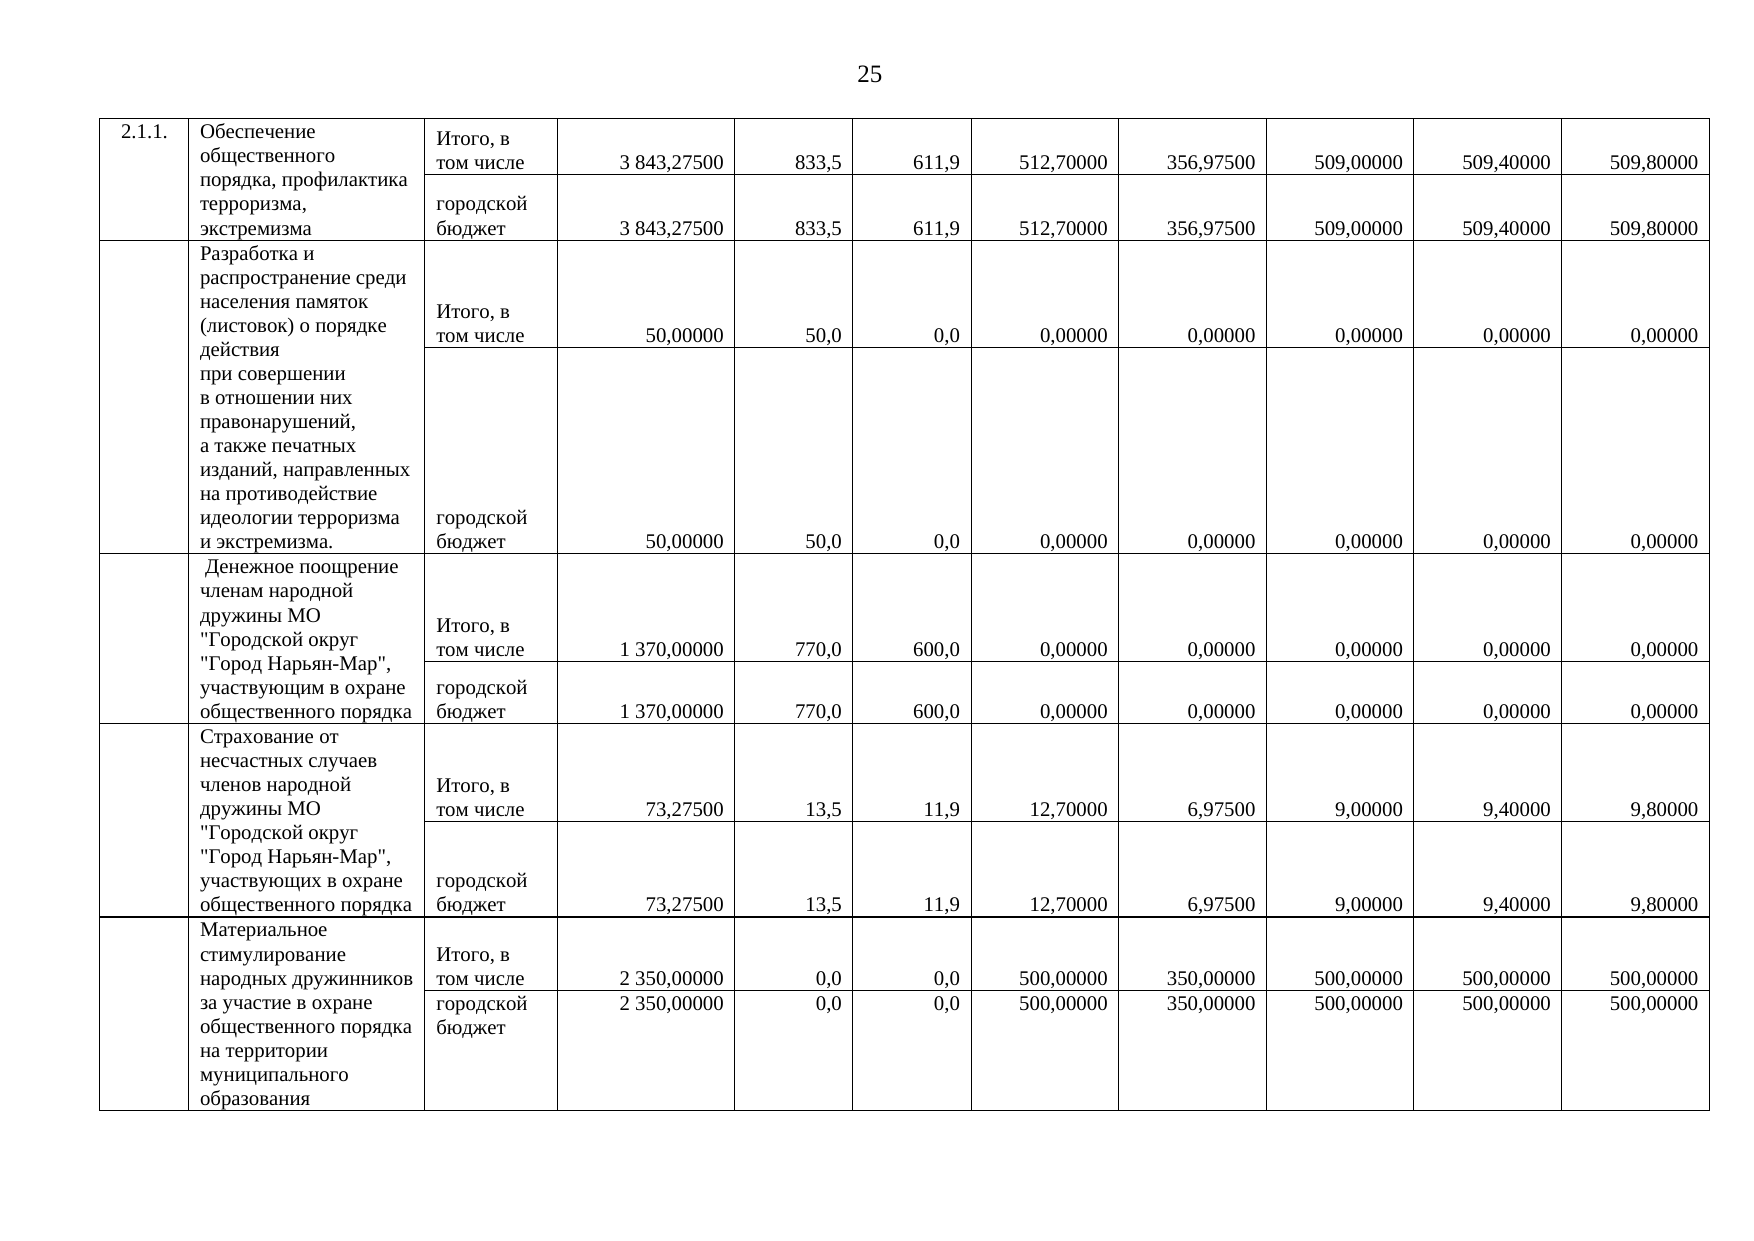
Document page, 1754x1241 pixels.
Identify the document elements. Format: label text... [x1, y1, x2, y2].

table_cell 356,97500 [1119, 175, 1266, 239]
table_cell 500,00000 [1414, 918, 1561, 990]
table_cell 0,00000 [972, 241, 1118, 347]
table_cell Разработка и распространение среди населения памяток (листовок) о порядке действия при совершении в отношении них правонарушений, а также печатных изданий, направленных на противодействие идеологии терроризма и экстремизма. [189, 241, 424, 553]
table_cell городской бюджет [425, 175, 557, 239]
table_cell 0,00000 [972, 348, 1118, 553]
table_cell 0,00000 [1562, 348, 1709, 553]
table_cell Денежное поощрение членам народной дружины МО "Городской округ "Город Нарьян-Мар", участвующим в охране общественного порядка [189, 554, 424, 723]
table_cell [100, 918, 188, 1110]
table_cell 0,00000 [1414, 241, 1561, 347]
table_cell городской бюджет [425, 822, 557, 916]
table_cell 12,70000 [972, 724, 1118, 821]
table_cell 12,70000 [972, 822, 1118, 916]
table_cell 9,80000 [1562, 822, 1709, 916]
table_cell 0,00000 [1414, 348, 1561, 553]
table_cell [100, 724, 188, 916]
table_cell 0,0 [735, 991, 852, 1110]
table_cell 611,9 [853, 175, 971, 239]
table_cell 500,00000 [972, 918, 1118, 990]
table_cell 1 370,00000 [558, 662, 734, 723]
table_cell 500,00000 [1562, 991, 1709, 1110]
table_cell Итого, в том числе [425, 119, 557, 174]
table_cell 0,00000 [972, 554, 1118, 661]
table_cell 512,70000 [972, 175, 1118, 239]
table_cell [100, 241, 188, 553]
table_cell 0,00000 [1414, 554, 1561, 661]
table_cell 611,9 [853, 119, 971, 174]
table_cell 6,97500 [1119, 822, 1266, 916]
table_cell Итого, в том числе [425, 724, 557, 821]
table_cell 500,00000 [1267, 918, 1413, 990]
table_cell 350,00000 [1119, 991, 1266, 1110]
table_cell 0,00000 [1267, 662, 1413, 723]
table_cell 509,40000 [1414, 119, 1561, 174]
table_cell 833,5 [735, 175, 852, 239]
table_cell 350,00000 [1119, 918, 1266, 990]
table_cell 1 370,00000 [558, 554, 734, 661]
table_cell 833,5 [735, 119, 852, 174]
table_cell 0,00000 [1562, 662, 1709, 723]
table_cell 0,00000 [1119, 348, 1266, 553]
table_cell 3 843,27500 [558, 175, 734, 239]
table_cell Итого, в том числе [425, 554, 557, 661]
table_cell 9,40000 [1414, 724, 1561, 821]
table_cell городской бюджет [425, 348, 557, 553]
table_cell 50,0 [735, 241, 852, 347]
table_cell 0,00000 [972, 662, 1118, 723]
table_cell 0,00000 [1119, 241, 1266, 347]
table_cell 0,0 [853, 991, 971, 1110]
table_cell 11,9 [853, 724, 971, 821]
table_cell 9,00000 [1267, 822, 1413, 916]
table_cell 600,0 [853, 662, 971, 723]
table_cell 0,0 [853, 241, 971, 347]
table_cell 3 843,27500 [558, 119, 734, 174]
table_cell 2 350,00000 [558, 918, 734, 990]
table_cell 0,00000 [1119, 554, 1266, 661]
table_cell городской бюджет [425, 991, 557, 1110]
table_cell 509,00000 [1267, 175, 1413, 239]
table_cell 0,00000 [1562, 241, 1709, 347]
table_cell Страхование от несчастных случаев членов народной дружины МО "Городской округ "Город Нарьян-Мар", участвующих в охране общественного порядка [189, 724, 424, 916]
table_cell 600,0 [853, 554, 971, 661]
table_cell 0,0 [853, 348, 971, 553]
table_cell 2 350,00000 [558, 991, 734, 1110]
table_cell 500,00000 [1414, 991, 1561, 1110]
table_cell 73,27500 [558, 822, 734, 916]
table_cell 0,00000 [1562, 554, 1709, 661]
table_cell 0,00000 [1267, 554, 1413, 661]
table_cell 13,5 [735, 724, 852, 821]
table_cell 509,80000 [1562, 175, 1709, 239]
table_cell Материальное стимулирование народных дружинников за участие в охране общественного порядка на территории муниципального образования "Городской округ "Город Нарьян-Мар" [189, 918, 424, 1110]
table_cell 770,0 [735, 554, 852, 661]
table_cell 509,40000 [1414, 175, 1561, 239]
table_cell 0,00000 [1414, 662, 1561, 723]
table_cell 770,0 [735, 662, 852, 723]
table_cell 500,00000 [1562, 918, 1709, 990]
table_cell Итого, в том числе [425, 241, 557, 347]
table_cell 0,0 [735, 918, 852, 990]
table_cell городской бюджет [425, 662, 557, 723]
table_cell 509,80000 [1562, 119, 1709, 174]
table_cell 50,0 [735, 348, 852, 553]
table_cell 9,00000 [1267, 724, 1413, 821]
table_cell 500,00000 [972, 991, 1118, 1110]
table_cell 13,5 [735, 822, 852, 916]
table_cell [100, 554, 188, 723]
table_cell 512,70000 [972, 119, 1118, 174]
table_cell 11,9 [853, 822, 971, 916]
table_cell 50,00000 [558, 241, 734, 347]
table_cell Итого, в том числе [425, 918, 557, 990]
table_cell 0,00000 [1267, 241, 1413, 347]
table_cell 0,00000 [1119, 662, 1266, 723]
table_cell 0,00000 [1267, 348, 1413, 553]
table_cell 356,97500 [1119, 119, 1266, 174]
table_cell 73,27500 [558, 724, 734, 821]
table_cell 50,00000 [558, 348, 734, 553]
table_cell 6,97500 [1119, 724, 1266, 821]
table_cell 9,40000 [1414, 822, 1561, 916]
table_cell 509,00000 [1267, 119, 1413, 174]
table_cell 2.1.1. [100, 119, 188, 239]
table_cell 500,00000 [1267, 991, 1413, 1110]
table_cell Обеспечение общественного порядка, профилактика терроризма, экстремизма [189, 119, 424, 239]
table_cell 9,80000 [1562, 724, 1709, 821]
table_cell 0,0 [853, 918, 971, 990]
